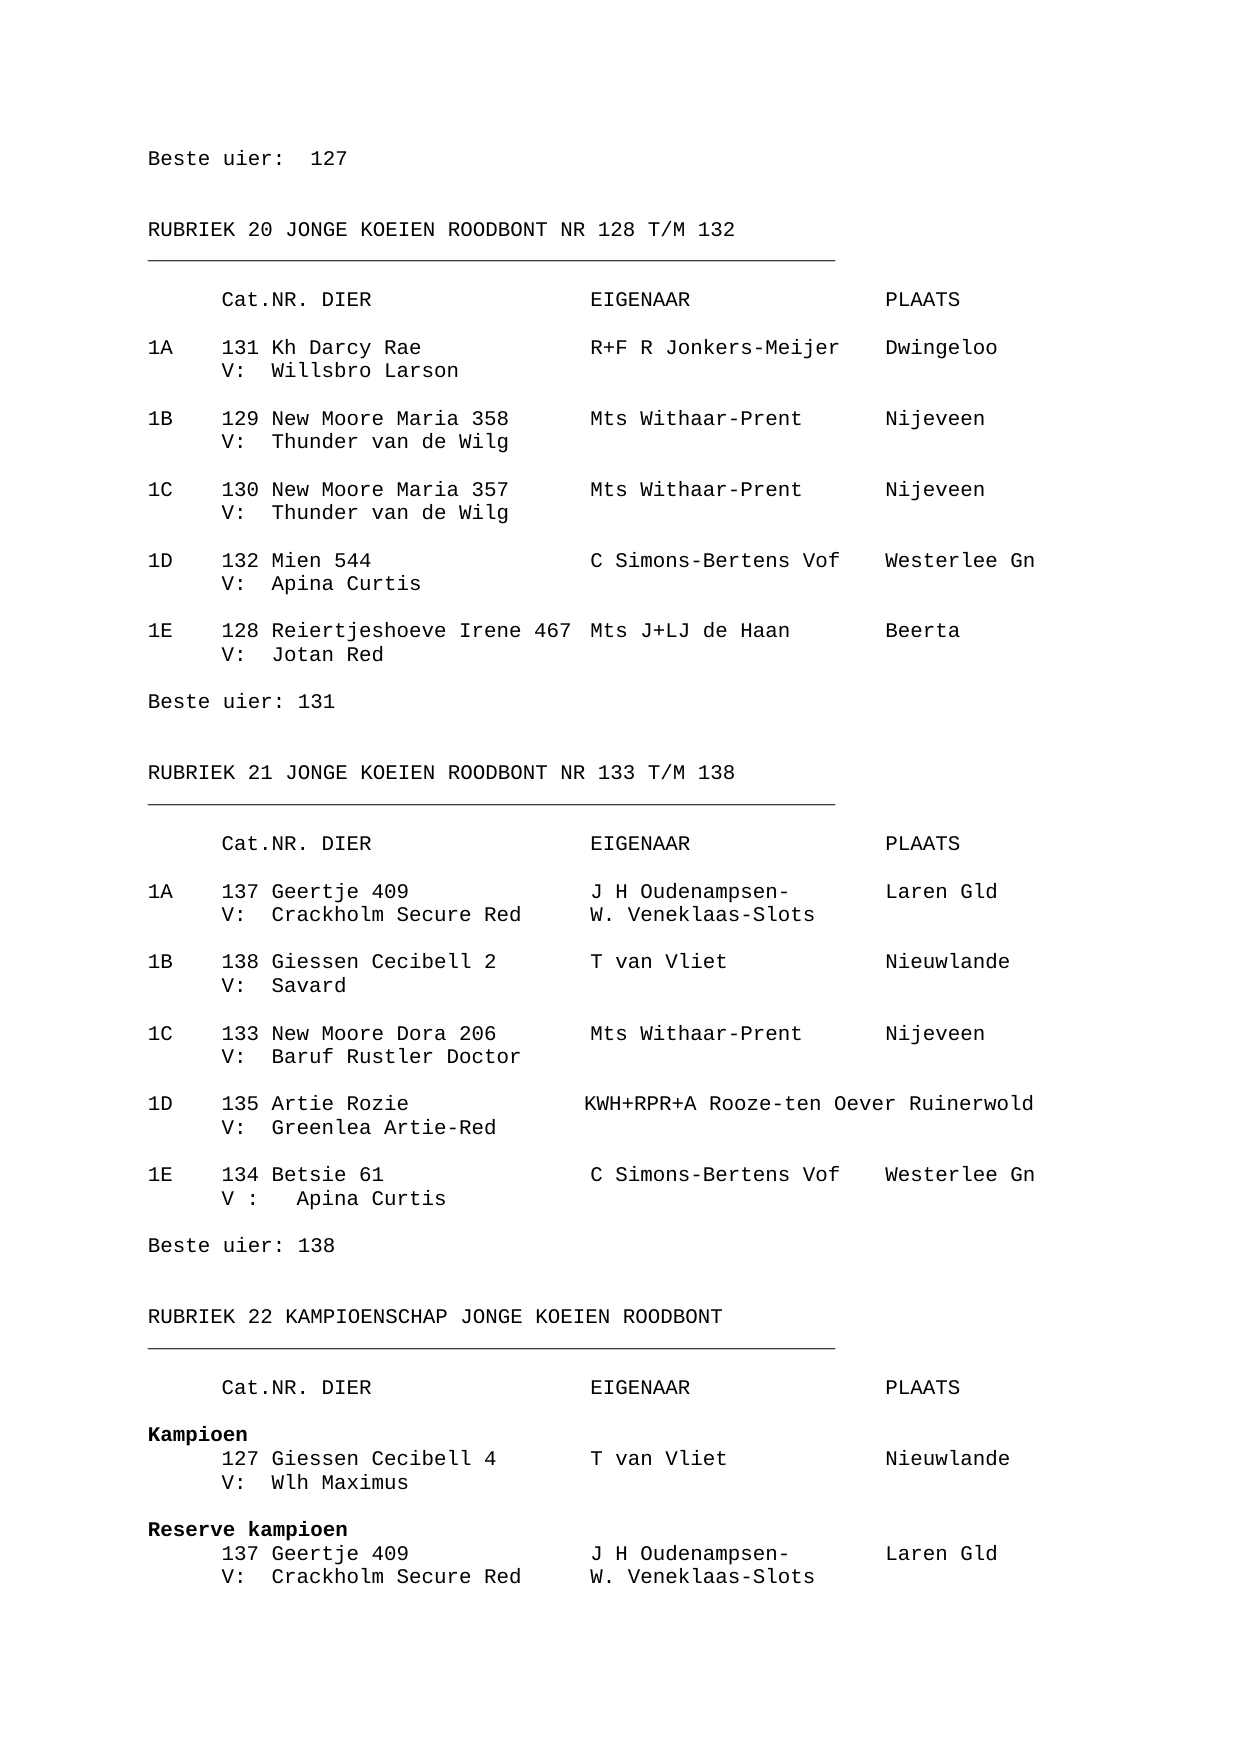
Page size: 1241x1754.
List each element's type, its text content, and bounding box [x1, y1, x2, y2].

text V: Apina Curtis [148, 573, 1093, 597]
text 1C 133 New Moore Dora 206 Mts Withaar-Prent Nijeveen [148, 1022, 1093, 1046]
text V: Crackholm Secure Red W. Veneklaas-Slots [148, 1566, 1093, 1590]
text 1A 137 Geertje 409 J H Oudenampsen- Laren Gld [148, 881, 1093, 904]
text 1B 138 Giessen Cecibell 2 T van Vliet Nieuwlande [148, 952, 1093, 975]
text RUBRIEK 21 JONGE KOEIEN ROODBONT NR 133 T/M 138 [148, 762, 1093, 786]
text RUBRIEK 22 KAMPIOENSCHAP JONGE KOEIEN ROODBONT [148, 1306, 1093, 1330]
text Beste uier: 127 [148, 148, 1093, 171]
text Reserve kampioen [148, 1519, 1093, 1543]
text 1B 129 New Moore Maria 358 Mts Withaar-Prent Nijeveen [148, 408, 1093, 431]
text V: Willsbro Larson [148, 360, 1093, 384]
text V: Thunder van de Wilg [148, 431, 1093, 455]
text Beste uier: 138 [148, 1235, 1093, 1259]
text 137 Geertje 409 J H Oudenampsen- Laren Gld [148, 1543, 1093, 1566]
text 127 Giessen Cecibell 4 T van Vliet Nieuwlande [148, 1448, 1093, 1472]
text Cat.NR. DIER EIGENAAR PLAATS [148, 833, 1093, 857]
text V: Jotan Red [148, 644, 1093, 668]
text V: Baruf Rustler Doctor [148, 1046, 1093, 1070]
text V: Greenlea Artie-Red [148, 1117, 1093, 1141]
text V: Crackholm Secure Red W. Veneklaas-Slots [148, 904, 1093, 928]
text 1E 128 Reiertjeshoeve Irene 467 Mts J+LJ de Haan Beerta [148, 621, 1093, 644]
text V : Apina Curtis [148, 1188, 1093, 1212]
text 1C 130 New Moore Maria 357 Mts Withaar-Prent Nijeveen [148, 479, 1093, 502]
text 1D 132 Mien 544 C Simons-Bertens Vof Westerlee Gn [148, 549, 1093, 573]
text RUBRIEK 20 JONGE KOEIEN ROODBONT NR 128 T/M 132 [148, 218, 1093, 242]
text _______________________________________________________ [148, 1330, 1093, 1353]
text Beste uier: 131 [148, 691, 1093, 715]
text V: Thunder van de Wilg [148, 502, 1093, 526]
text Cat.NR. DIER EIGENAAR PLAATS [148, 289, 1093, 313]
text 1D 135 Artie Rozie KWH+RPR+A Rooze-ten Oever Ruinerwold [148, 1093, 1093, 1117]
text V: Savard [148, 975, 1093, 999]
text V: Wlh Maximus [148, 1472, 1093, 1495]
text Cat.NR. DIER EIGENAAR PLAATS [148, 1377, 1093, 1401]
text 1A 131 Kh Darcy Rae R+F R Jonkers-Meijer Dwingeloo [148, 337, 1093, 360]
text _______________________________________________________ [148, 786, 1093, 810]
text Kampioen [148, 1424, 1093, 1448]
text 1E 134 Betsie 61 C Simons-Bertens Vof Westerlee Gn [148, 1164, 1093, 1188]
text _______________________________________________________ [148, 242, 1093, 266]
